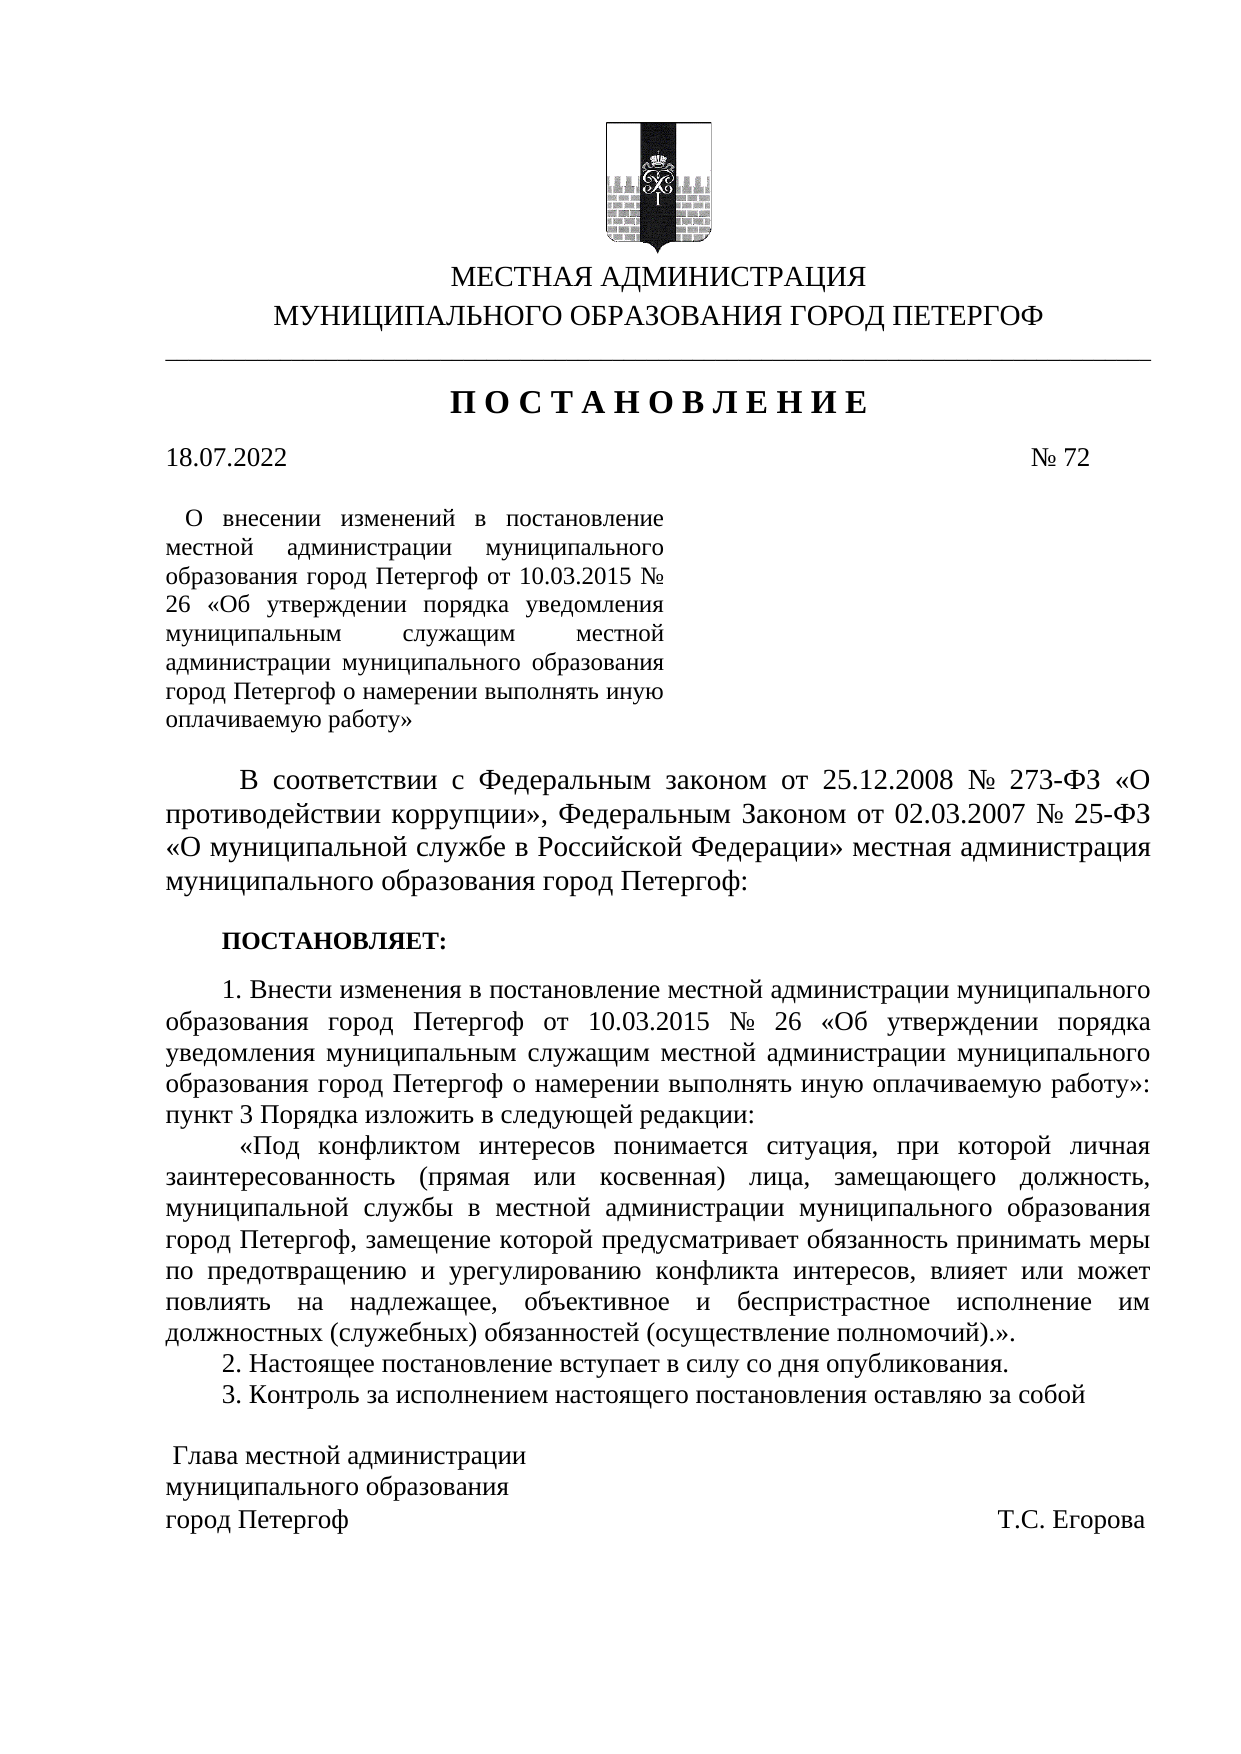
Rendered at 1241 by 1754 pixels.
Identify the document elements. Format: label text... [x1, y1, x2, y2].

text город Петергоф Т.С. Егорова [165, 1503, 1152, 1534]
text П О С Т А Н О В Л Е Н И Е [165, 383, 1152, 421]
text «Под конфликтом интересов понимается ситуация, при которой личная заинтересованность (прямая или косвенная) лица, замещающего должность, муниципальной службы в местной администрации муниципального образования город Петергоф, замещение которой предусматривает обязанность принимать меры по предотвращению и урегулированию конфликта интересов, влияет или может повлиять на надлежащее, объективное и беспристрастное исполнение им должностных (служебных) обязанностей (осуществление полномочий).». [165, 1129, 1152, 1347]
text МЕСТНАЯ АДМИНИСТРАЦИЯ [165, 259, 1152, 293]
text муниципального образования [165, 1470, 1152, 1501]
text МУНИЦИПАЛЬНОГО ОБРАЗОВАНИЯ ГОРОД ПЕТЕРГОФ [165, 298, 1152, 332]
text 18.07.2022 № 72 [165, 441, 1152, 472]
text В соответствии с Федеральным законом от 25.12.2008 № 273-ФЗ «О противодействии коррупции», Федеральным Законом от 02.03.2007 № 25-ФЗ «О муниципальной службе в Российской Федерации» местная администрация муниципального образования город Петергоф: [165, 762, 1152, 897]
text 1. Внести изменения в постановление местной администрации муниципального образования город Петергоф от 10.03.2015 № 26 «Об утверждении порядка уведомления муниципальным служащим местной администрации муниципального образования город Петергоф о намерении выполнять иную оплачиваемую работу»: пункт 3 Порядка изложить в следующей редакции: [165, 973, 1152, 1129]
text ______________________________________________________________________________________ [165, 337, 1152, 364]
text 2. Настоящее постановление вступает в силу со дня опубликования. [165, 1347, 1152, 1378]
text Глава местной администрации [165, 1439, 1152, 1470]
text ПОСТАНОВЛЯЕТ: [165, 926, 1152, 954]
text 3. Контроль за исполнением настоящего постановления оставляю за собой [165, 1378, 1152, 1409]
text О внесении изменений в постановление местной администрации муниципального образования город Петергоф от 10.03.2015 № 26 «Об утверждении порядка уведомления муниципальным служащим местной администрации муниципального образования город Петергоф о намерении выполнять иную оплачиваемую работу» [165, 503, 664, 733]
